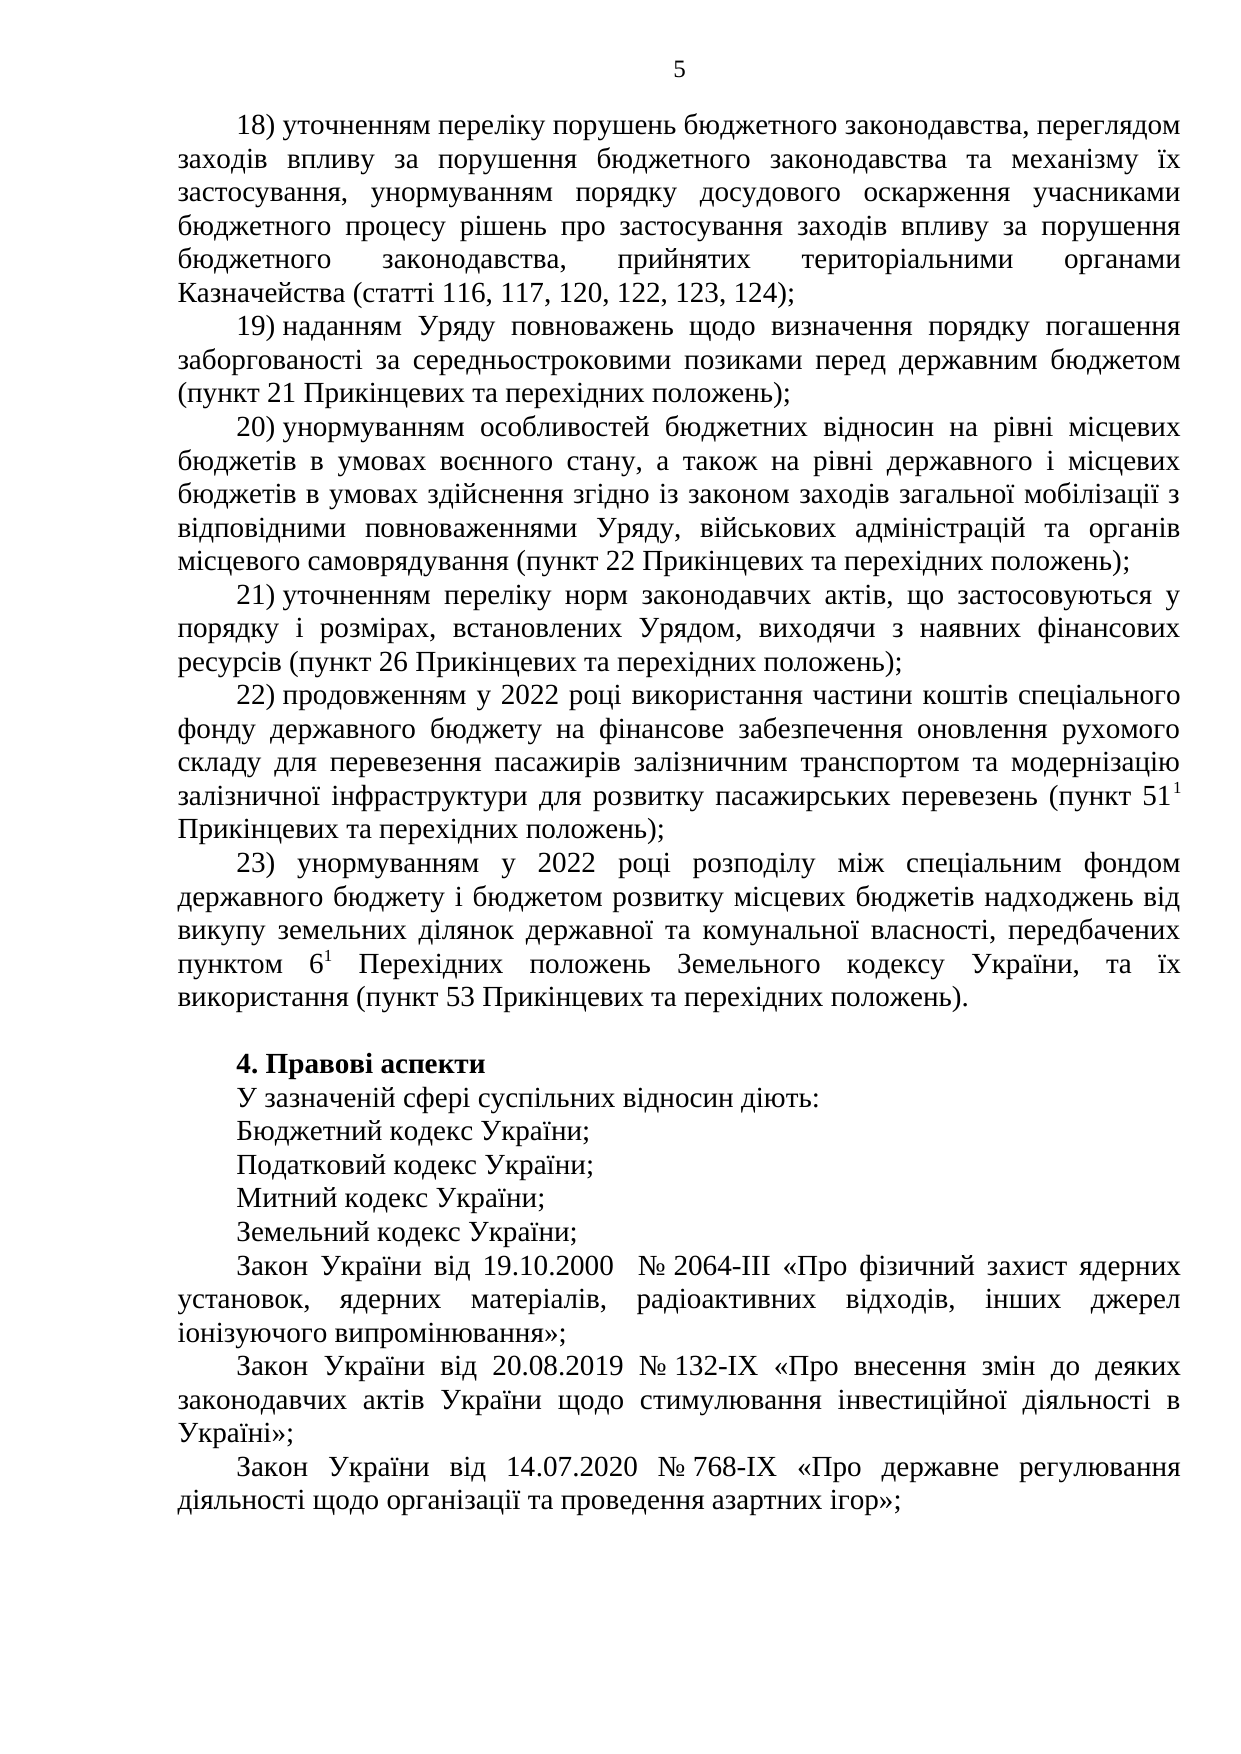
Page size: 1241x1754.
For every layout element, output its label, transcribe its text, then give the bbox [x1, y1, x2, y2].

text У зазначеній сфері суспільних відносин діють: [177, 1080, 1181, 1113]
text Земельний кодекс України; [177, 1214, 1181, 1248]
text Податковий кодекс України; [177, 1147, 1181, 1181]
text Закон України від 14.07.2020 № 768-IX «Про державне регулювання діяльності щодо організації та проведення азартних ігор»; [177, 1449, 1181, 1516]
text 4. Правові аспекти [177, 1046, 1181, 1080]
text 18) уточненням переліку порушень бюджетного законодавства, переглядом заходів впливу за порушення бюджетного законодавства та механізму їх застосування, унормуванням порядку досудового оскарження учасниками бюджетного процесу рішень про застосування заходів впливу за порушення бюджетного законодавства, прийнятих територіальними органами Казначейства (статті 116, 117, 120, 122, 123, 124); [177, 107, 1181, 308]
text 20) унормуванням особливостей бюджетних відносин на рівні місцевих бюджетів в умовах воєнного стану, а також на рівні державного і місцевих бюджетів в умовах здійснення згідно із законом заходів загальної мобілізації з відповідними повноваженнями Уряду, військових адміністрацій та органів місцевого самоврядування (пункт 22 Прикінцевих та перехідних положень); [177, 409, 1181, 577]
text Закон України від 20.08.2019 № 132-IX «Про внесення змін до деяких законодавчих актів України щодо стимулювання інвестиційної діяльності в Україні»; [177, 1348, 1181, 1449]
text Бюджетний кодекс України; [177, 1113, 1181, 1147]
text 19) наданням Уряду повноважень щодо визначення порядку погашення заборгованості за середньостроковими позиками перед державним бюджетом (пункт 21 Прикінцевих та перехідних положень); [177, 308, 1181, 409]
text Закон України від 19.10.2000 № 2064-III «Про фізичний захист ядерних установок, ядерних матеріалів, радіоактивних відходів, інших джерел іонізуючого випромінювання»; [177, 1248, 1181, 1348]
text 21) уточненням переліку норм законодавчих актів, що застосовуються у порядку і розмірах, встановлених Урядом, виходячи з наявних фінансових ресурсів (пункт 26 Прикінцевих та перехідних положень); [177, 577, 1181, 677]
text 22) продовженням у 2022 році використання частини коштів спеціального фонду державного бюджету на фінансове забезпечення оновлення рухомого складу для перевезення пасажирів залізничним транспортом та модернізацію залізничної інфраструктури для розвитку пасажирських перевезень (пункт 511 Прикінцевих та перехідних положень); [177, 677, 1181, 845]
text 23) унормуванням у 2022 році розподілу між спеціальним фондом державного бюджету і бюджетом розвитку місцевих бюджетів надходжень від викупу земельних ділянок державної та комунальної власності, передбачених пунктом 61 Перехідних положень Земельного кодексу України, та їх використання (пункт 53 Прикінцевих та перехідних положень). [177, 845, 1181, 1013]
text Митний кодекс України; [177, 1181, 1181, 1214]
